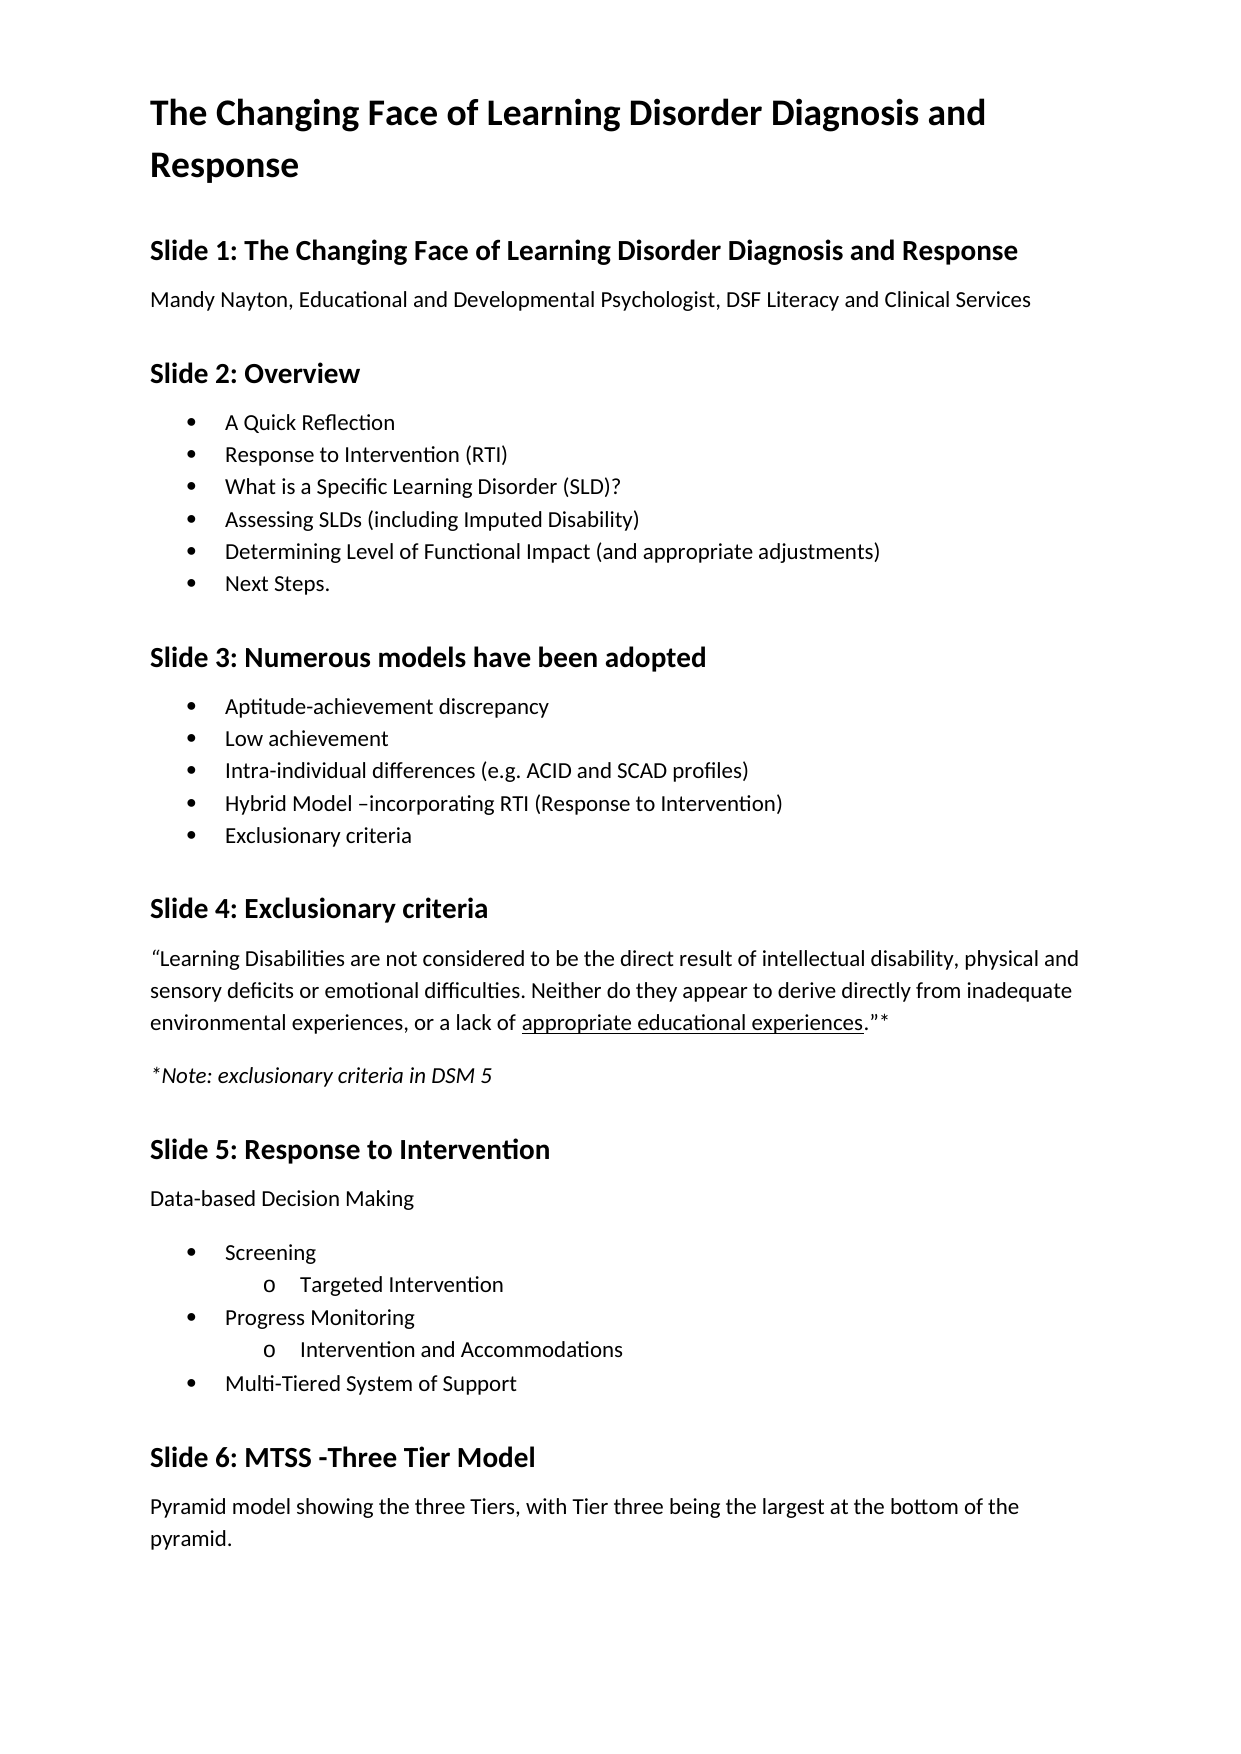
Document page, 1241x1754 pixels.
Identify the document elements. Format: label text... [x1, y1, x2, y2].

subtitle Slide 5: Response to Intervention [150, 1131, 1090, 1167]
list Hybrid Model –incorporating RTI (Response to Intervention) [187, 789, 1090, 817]
list Low achievement [187, 724, 1090, 752]
subtitle Slide 2: Overview [150, 355, 1090, 390]
subtitle Slide 4: Exclusionary criteria [150, 891, 1090, 926]
text Data-based Decision Making [150, 1184, 1090, 1213]
text *Note: exclusionary criteria in DSM 5 [150, 1061, 1090, 1089]
list Multi-Tiered System of Support [187, 1369, 1090, 1397]
list Intra-individual differences (e.g. ACID and SCAD profiles) [187, 757, 1090, 784]
list Progress Monitoring [187, 1303, 1090, 1331]
list Determining Level of Functional Impact (and appropriate adjustments) [187, 537, 1090, 565]
list Next Steps. [187, 569, 1090, 597]
subtitle Slide 6: MTSS -Three Tier Model [150, 1439, 1090, 1474]
list Intervention and Accommodations [262, 1336, 1090, 1365]
subtitle Slide 3: Numerous models have been adopted [150, 639, 1090, 674]
text “Learning Disabilities are not considered to be the direct result of intellectual disability, physical and sensory deficits or emotional difficulties. Neither do they appear to derive directly from inadequate environmental experiences, or a lack of appropriate educational experiences.”* [150, 944, 1090, 1036]
text Mandy Nayton, Educational and Developmental Psychologist, DSF Literacy and Clinical Services [150, 285, 1090, 313]
list Exclusionary criteria [187, 821, 1090, 849]
list A Quick Reflection [187, 408, 1090, 436]
subtitle Slide 1: The Changing Face of Learning Disorder Diagnosis and Response [150, 232, 1090, 267]
list Screening [187, 1238, 1090, 1266]
list What is a Specific Learning Disorder (SLD)? [187, 472, 1090, 501]
subtitle The Changing Face of Learning Disorder Diagnosis and Response [150, 89, 1090, 187]
list Aptitude-achievement discrepancy [187, 692, 1090, 720]
list Targeted Intervention [262, 1270, 1090, 1299]
list Assessing SLDs (including Imputed Disability) [187, 505, 1090, 533]
text Pyramid model showing the three Tiers, with Tier three being the largest at the bottom of the pyramid. [150, 1492, 1090, 1552]
list Response to Intervention (RTI) [187, 440, 1090, 468]
